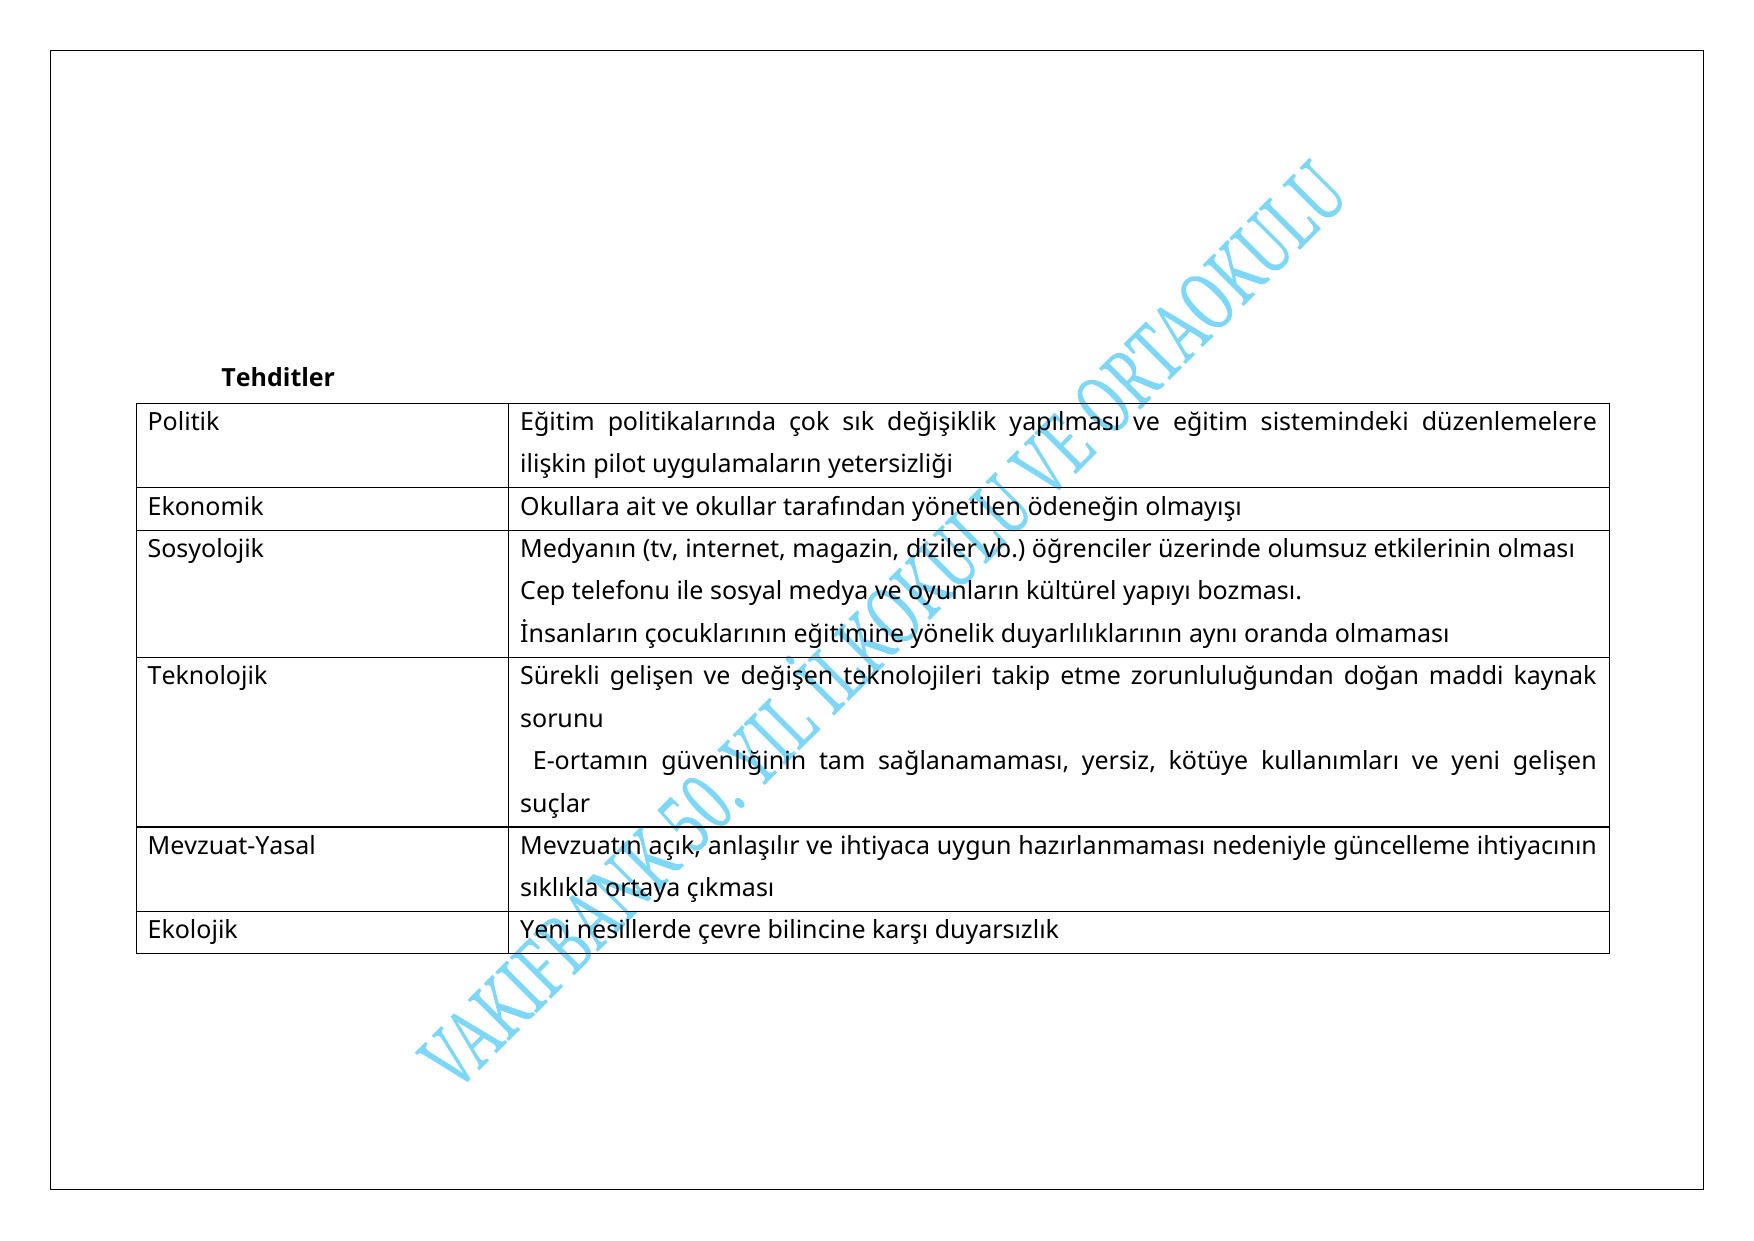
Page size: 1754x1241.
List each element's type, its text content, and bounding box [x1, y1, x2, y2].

table_header Eğitim politikalarında çok sık değişiklik yapılması ve eğitim sistemindeki düzenlemelere ilişkin pilot uygulamaların yetersizliği [509, 404, 1609, 487]
table_cell Sosyolojik [137, 531, 508, 657]
table_cell Yeni nesillerde çevre bilincine karşı duyarsızlık [509, 912, 1609, 953]
text Tehditler [147, 360, 1606, 394]
table_header Politik [137, 404, 508, 487]
table_cell Mevzuat-Yasal [137, 828, 508, 911]
table_cell Sürekli gelişen ve değişen teknolojileri takip etme zorunluluğundan doğan maddi kaynak sorunu E-ortamın güvenliğinin tam sağlanamaması, yersiz, kötüye kullanımları ve yeni gelişen suçlar [509, 658, 1609, 826]
table_cell Mevzuatın açık, anlaşılır ve ihtiyaca uygun hazırlanmaması nedeniyle güncelleme ihtiyacının sıklıkla ortaya çıkması [509, 828, 1609, 911]
table_cell Ekolojik [137, 912, 508, 953]
table_cell Medyanın (tv, internet, magazin, diziler vb.) öğrenciler üzerinde olumsuz etkilerinin olması Cep telefonu ile sosyal medya ve oyunların kültürel yapıyı bozması. İnsanların çocuklarının eğitimine yönelik duyarlılıklarının aynı oranda olmaması [509, 531, 1609, 657]
table_cell Teknolojik [137, 658, 508, 826]
table_cell Ekonomik [137, 488, 508, 529]
table_cell Okullara ait ve okullar tarafından yönetilen ödeneğin olmayışı [509, 488, 1609, 529]
